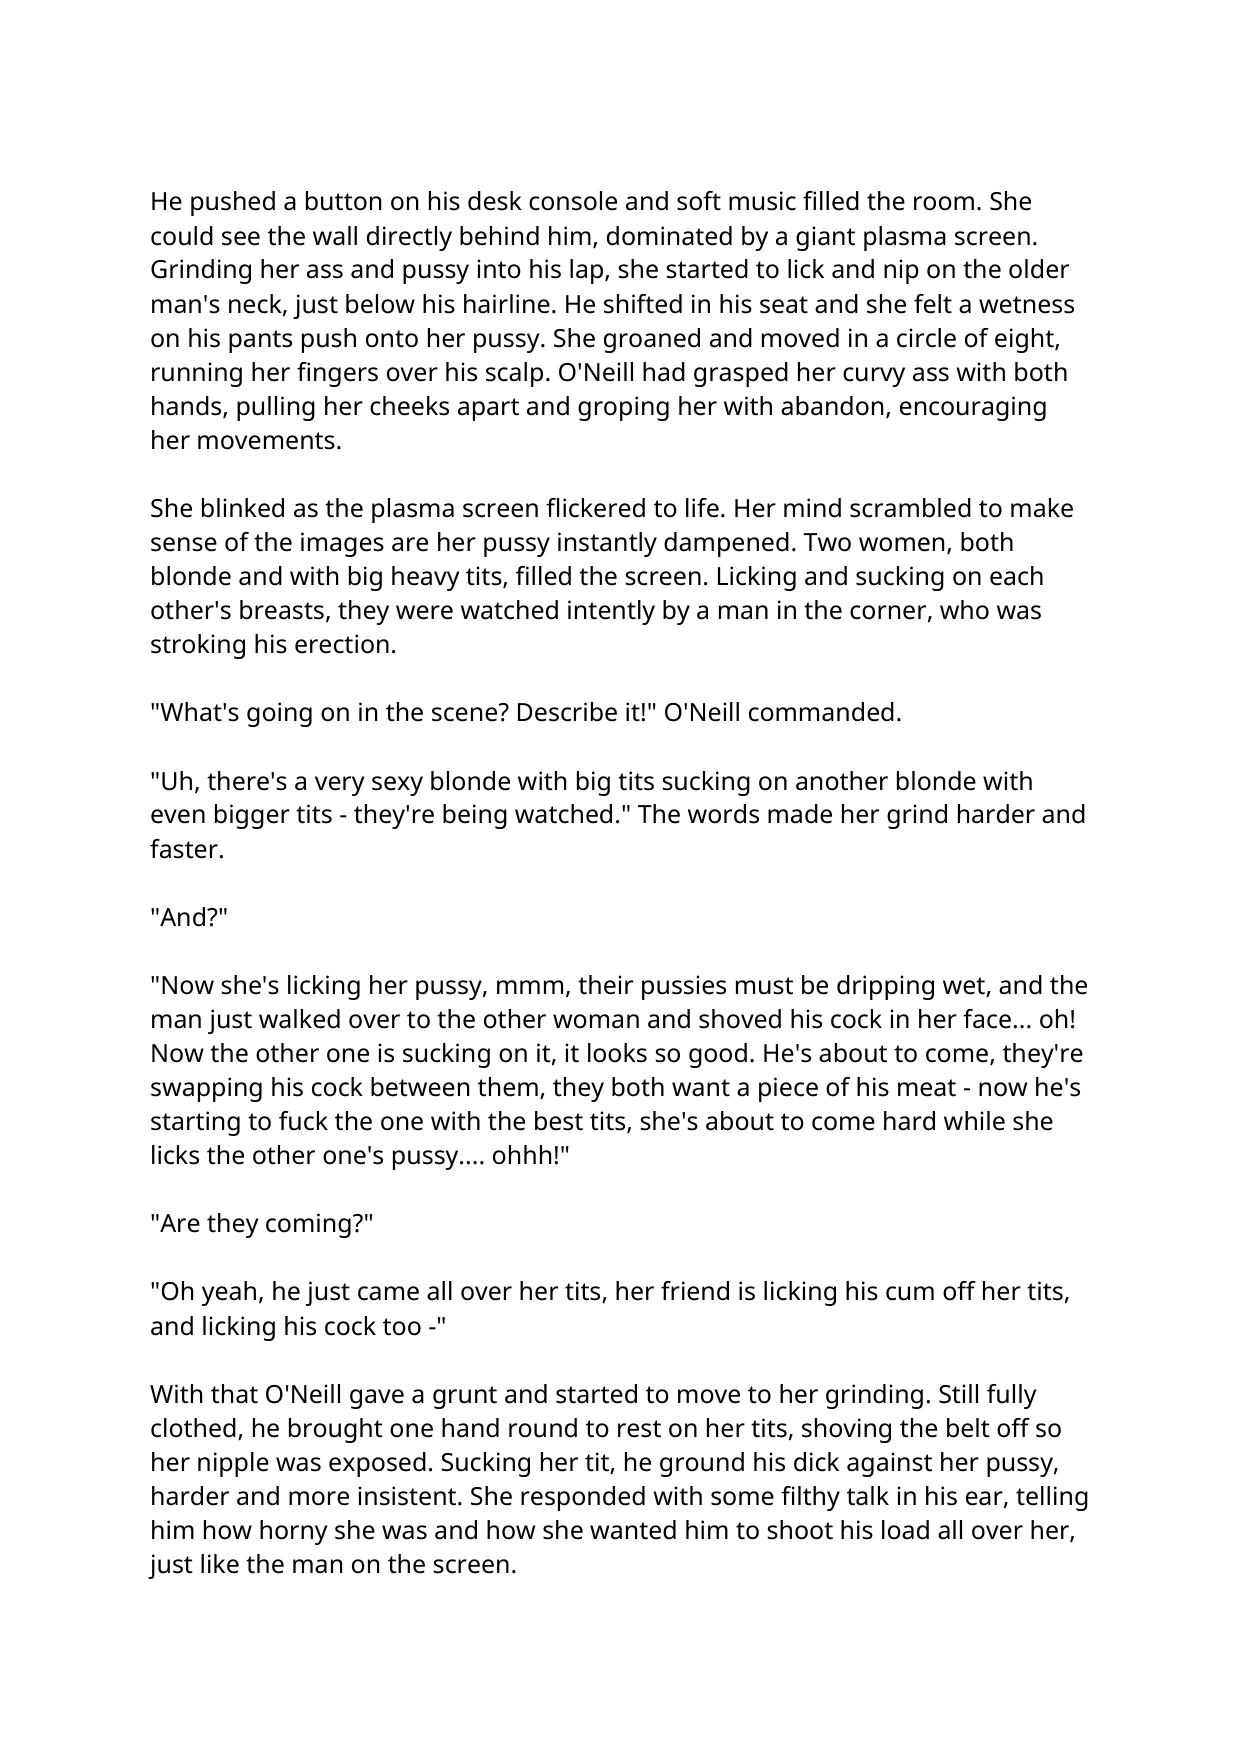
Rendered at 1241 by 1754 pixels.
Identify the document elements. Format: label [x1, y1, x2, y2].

text [150, 150, 1090, 1581]
